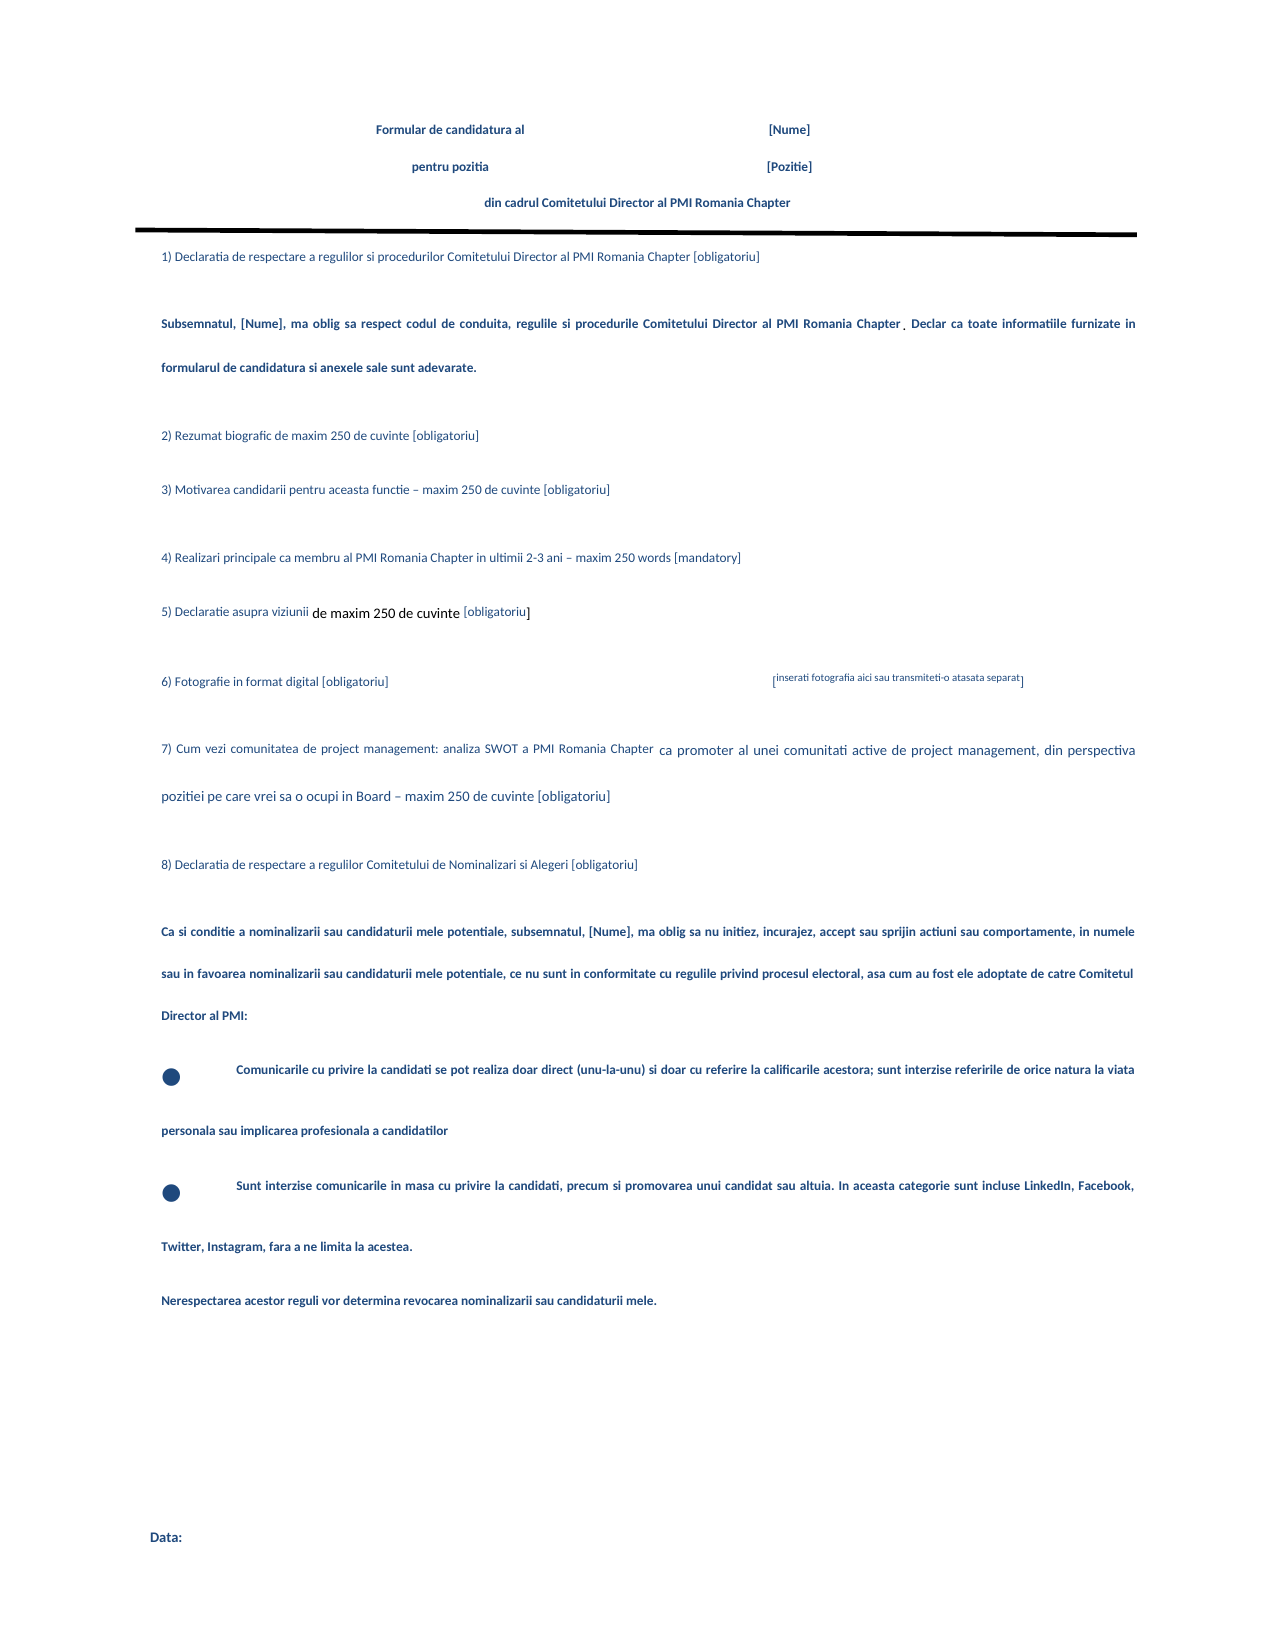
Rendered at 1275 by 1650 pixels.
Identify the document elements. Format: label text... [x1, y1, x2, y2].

table_cell 8) Declaratia de respectare a regulilor Comitetului de Nominalizari si Alegeri [obligatoriu] [150, 832, 1147, 899]
table_cell Ca si conditie a nominalizarii sau candidaturii mele potentiale, subsemnatul, [Nume], ma oblig sa nu initiez, incurajez, accept sau sprijin actiuni sau comportamente, in numele sau in favoarea nominalizarii sau candidaturii mele potentiale, ce nu sunt in conformitate cu regulile privind procesul electoral, asa cum au fost ele adoptate de catre Comitetul Director al PMI: Comunicarile cu privire la candidati se pot realiza doar direct (unu-la-unu) si doar cu referire la calificarile acestora; sunt interzise referirile de orice natura la viata personala sau implicarea profesionala a candidatilor Sunt interzise comunicarile in masa cu privire la candidati, precum si promovarea unui candidat sau altuia. In aceasta categorie sunt incluse LinkedIn, Facebook, Twitter, Instagram, fara a ne limita la acestea. Nerespectarea acestor reguli vor determina revocarea nominalizarii sau candidaturii mele. [150, 899, 1147, 1336]
table_cell 2) Rezumat biografic de maxim 250 de cuvinte [obligatoriu] 3) Motivarea candidarii pentru aceasta functie – maxim 250 de cuvinte [obligatoriu] [150, 403, 1147, 525]
table_cell 7) Cum vezi comunitatea de project management: analiza SWOT a PMI Romania Chapter ca promoter al unei comunitati active de project management, din perspectiva pozitiei pe care vrei sa o ocupi in Board – maxim 250 de cuvinte [obligatoriu] [150, 716, 1147, 832]
table_cell Subsemnatul, [Nume], ma oblig sa respect codul de conduita, regulile si procedurile Comitetului Director al PMI Romania Chapter. Declar ca toate informatiile furnizate in formularul de candidatura si anexele sale sunt adevarate. [150, 291, 1147, 403]
table_header 1) Declaratia de respectare a regulilor si procedurilor Comitetului Director al PMI Romania Chapter [obligatoriu] [150, 224, 1147, 291]
table_cell 4) Realizari principale ca membru al PMI Romania Chapter in ultimii 2-3 ani – maxim 250 words [mandatory] 5) Declaratie asupra viziunii de maxim 250 de cuvinte [obligatoriu] [150, 525, 1147, 649]
table_cell [inserati fotografia aici sau transmiteti-o atasata separat] [649, 649, 1147, 716]
table_cell 6) Fotografie in format digital [obligatoriu] [150, 649, 649, 716]
